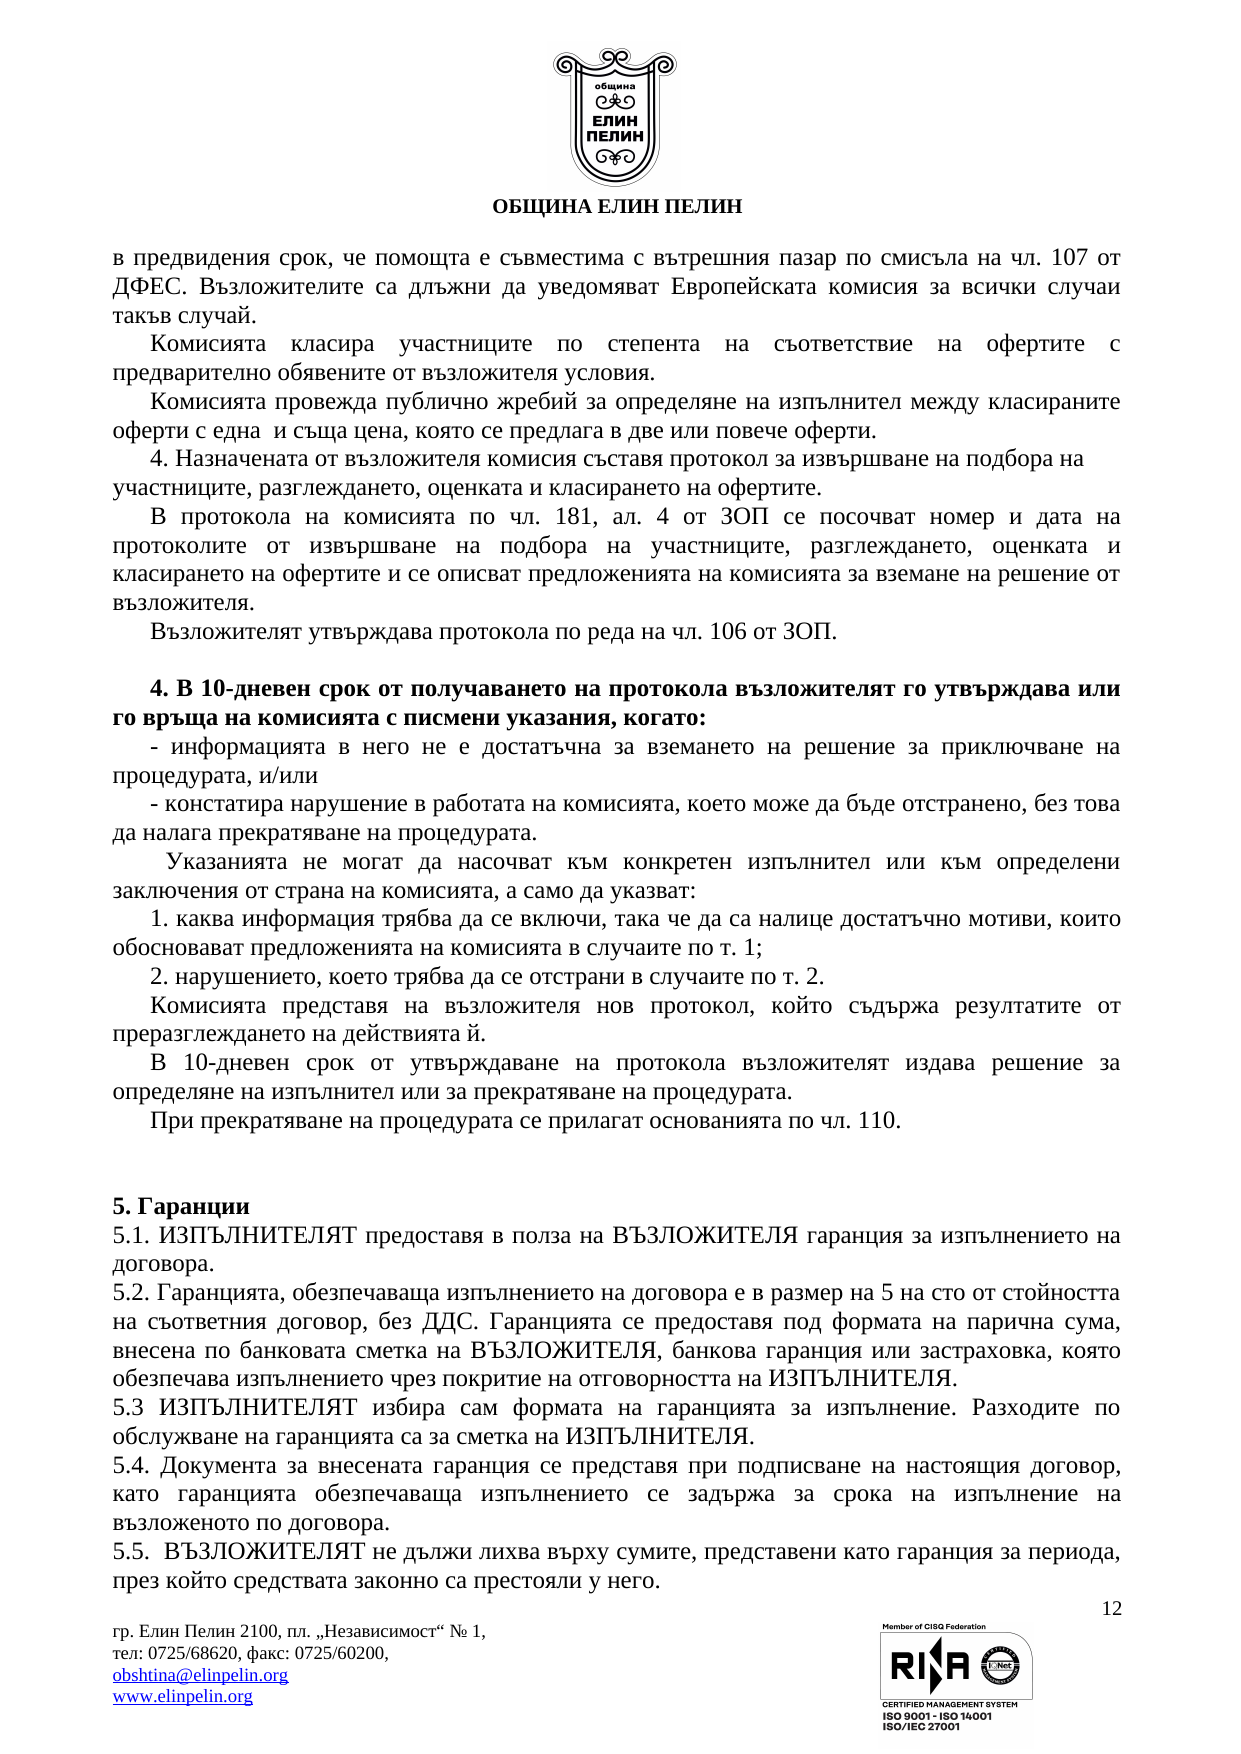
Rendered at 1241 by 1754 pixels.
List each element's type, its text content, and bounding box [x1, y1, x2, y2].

text При прекратяване на процедурата се прилагат основанията по чл. 110. [112, 1105, 1122, 1133]
text Възложителят утвърждава протокола по реда на чл. 106 от ЗОП. [112, 616, 1122, 645]
text 5.5. ВЪЗЛОЖИТЕЛЯТ не дължи лихва върху сумите, представени като гаранция за периода, през който средствата законно са престояли у него. [112, 1536, 1122, 1593]
text В протокола на комисията по чл. 181, ал. 4 от ЗОП се посочват номер и дата на протоколите от извършване на подбора на участниците, разглеждането, оценката и класирането на офертите и се описват предложенията на комисията за вземане на решение от възложителя. [112, 501, 1122, 616]
text Комисията класира участниците по степента на съответствие на офертите с предварително обявените от възложителя условия. [112, 328, 1122, 386]
text - информацията в него не е достатъчна за вземането на решение за приключване на процедурата, и/или [112, 731, 1122, 788]
text 1. каква информация трябва да се включи, така че да са налице достатъчно мотиви, които обосновават предложенията на комисията в случаите по т. 1; [112, 903, 1122, 961]
text Указанията не могат да насочват към конкретен изпълнител или към определени заключения от страна на комисията, а само да указват: [112, 846, 1122, 903]
text Комисията представя на възложителя нов протокол, който съдържа резултатите от преразглеждането на действията й. [112, 990, 1122, 1047]
text 4. Назначената от възложителя комисия съставя протокол за извършване на подбора на участниците, разглеждането, оценката и класирането на офертите. [112, 443, 1122, 501]
text В 10-дневен срок от утвърждаване на протокола възложителят издава решение за определяне на изпълнител или за прекратяване на процедурата. [112, 1047, 1122, 1105]
text Комисията провежда публично жребий за определяне на изпълнител между класираните оферти с една и съща цена, която се предлага в две или повече оферти. [112, 386, 1122, 443]
text - констатира нарушение в работата на комисията, което може да бъде отстранено, без това да налага прекратяване на процедурата. [112, 788, 1122, 846]
picture [878, 1622, 1035, 1749]
text 5.1. ИЗПЪЛНИТЕЛЯТ предоставя в полза на ВЪЗЛОЖИТЕЛЯ гаранция за изпълнението на договора. [112, 1220, 1122, 1277]
picture [546, 41, 682, 192]
text 5.2. Гаранцията, обезпечаваща изпълнението на договора е в размер на 5 на сто от стойността на съответния договор, без ДДС. Гаранцията се предоставя под формата на парична сума, внесена по банковата сметка на ВЪЗЛОЖИТЕЛЯ, банкова гаранция или застраховка, която обезпечава изпълнението чрез покритие на отговорността на ИЗПЪЛНИТЕЛЯ. [112, 1277, 1122, 1392]
text 4. В 10-дневен срок от получаването на протокола възложителят го утвърждава или го връща на комисията с писмени указания, когато: [112, 673, 1122, 731]
text 2. нарушението, което трябва да се отстрани в случаите по т. 2. [112, 961, 1122, 990]
text 5. Гаранции [112, 1191, 1122, 1220]
text 5.4. Документа за внесената гаранция се представя при подписване на настоящия договор, като гаранцията обезпечаваща изпълнението се задържа за срока на изпълнение на възложеното по договора. [112, 1450, 1122, 1536]
text 5.3 ИЗПЪЛНИТЕЛЯТ избира сам формата на гаранцията за изпълнение. Разходите по обслужване на гаранцията са за сметка на ИЗПЪЛНИТЕЛЯ. [112, 1392, 1122, 1450]
